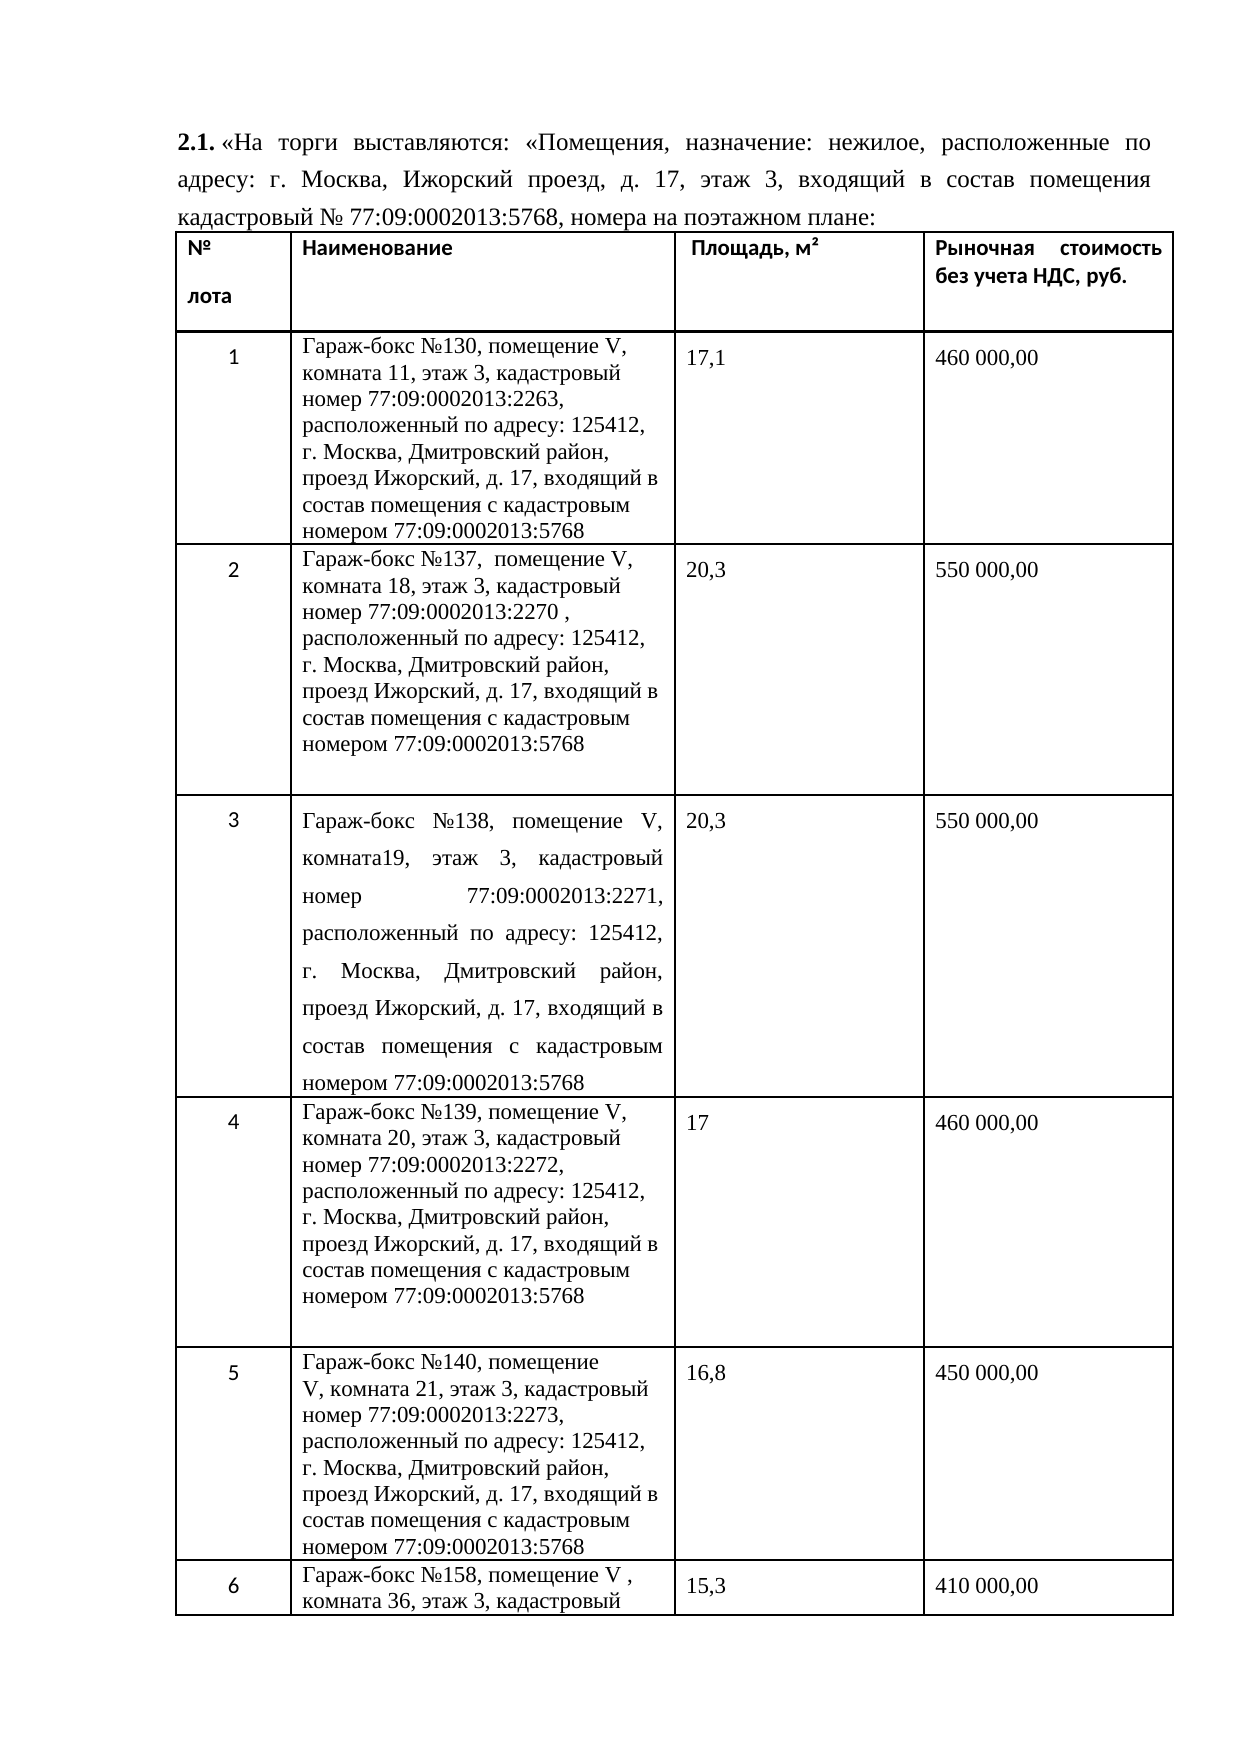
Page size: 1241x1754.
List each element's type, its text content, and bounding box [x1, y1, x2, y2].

table_cell 16,8 [676, 1348, 923, 1559]
table_header Наименование [292, 233, 674, 330]
table_cell 3 [177, 796, 290, 1096]
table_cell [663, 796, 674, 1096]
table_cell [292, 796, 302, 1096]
table_cell 1 [177, 333, 290, 543]
table_header Рыночная стоимость без учета НДС, руб. [925, 233, 1172, 330]
table_cell 6 [177, 1561, 290, 1614]
table_cell 4 [177, 1098, 290, 1346]
table_cell Гараж-бокс №139, помещение V, комната 20, этаж 3, кадастровый номер 77:09:0002013:2272, расположенный по адресу: 125412, г. Москва, Дмитровский район, проезд Ижорский, д. 17, входящий в состав помещения с кадастровым номером 77:09:0002013:5768 [292, 1098, 674, 1346]
table_cell Гараж-бокс №137, помещение V, комната 18, этаж 3, кадастровый номер 77:09:0002013:2270 , расположенный по адресу: 125412, г. Москва, Дмитровский район, проезд Ижорский, д. 17, входящий в состав помещения с кадастровым номером 77:09:0002013:5768 [292, 545, 674, 794]
table_cell 460 000,00 [925, 333, 1172, 543]
table_cell Гараж-бокс №140, помещение V, комната 21, этаж 3, кадастровый номер 77:09:0002013:2273, расположенный по адресу: 125412, г. Москва, Дмитровский район, проезд Ижорский, д. 17, входящий в состав помещения с кадастровым номером 77:09:0002013:5768 [292, 1348, 674, 1559]
table_cell 15,3 [676, 1561, 923, 1614]
table_cell 20,3 [676, 796, 923, 1096]
table_header Площадь, м² [676, 233, 923, 330]
table_cell 5 [177, 1348, 290, 1559]
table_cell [292, 1561, 674, 1614]
table_cell 17,1 [676, 333, 923, 543]
table_cell 450 000,00 [925, 1348, 1172, 1559]
table_cell 550 000,00 [925, 545, 1172, 794]
table_cell 410 000,00 [925, 1561, 1172, 1614]
table_cell 460 000,00 [925, 1098, 1172, 1346]
table_cell 17 [676, 1098, 923, 1346]
table_cell 20,3 [676, 545, 923, 794]
table_header № лота [177, 233, 290, 330]
table_cell 2 [177, 545, 290, 794]
text 2.1. «На торги выставляются: «Помещения, назначение: нежилое, расположенные по адресу: г. Москва, Ижорский проезд, д. 17, этаж 3, входящий в состав помещения кадастровый № 77:09:0002013:5768, номера на поэтажном плане: [177, 118, 1152, 231]
table_cell 550 000,00 [925, 796, 1172, 1096]
table_cell Гараж-бокс №130, помещение V, комната 11, этаж 3, кадастровый номер 77:09:0002013:2263, расположенный по адресу: 125412, г. Москва, Дмитровский район, проезд Ижорский, д. 17, входящий в состав помещения с кадастровым номером 77:09:0002013:5768 [292, 333, 674, 543]
